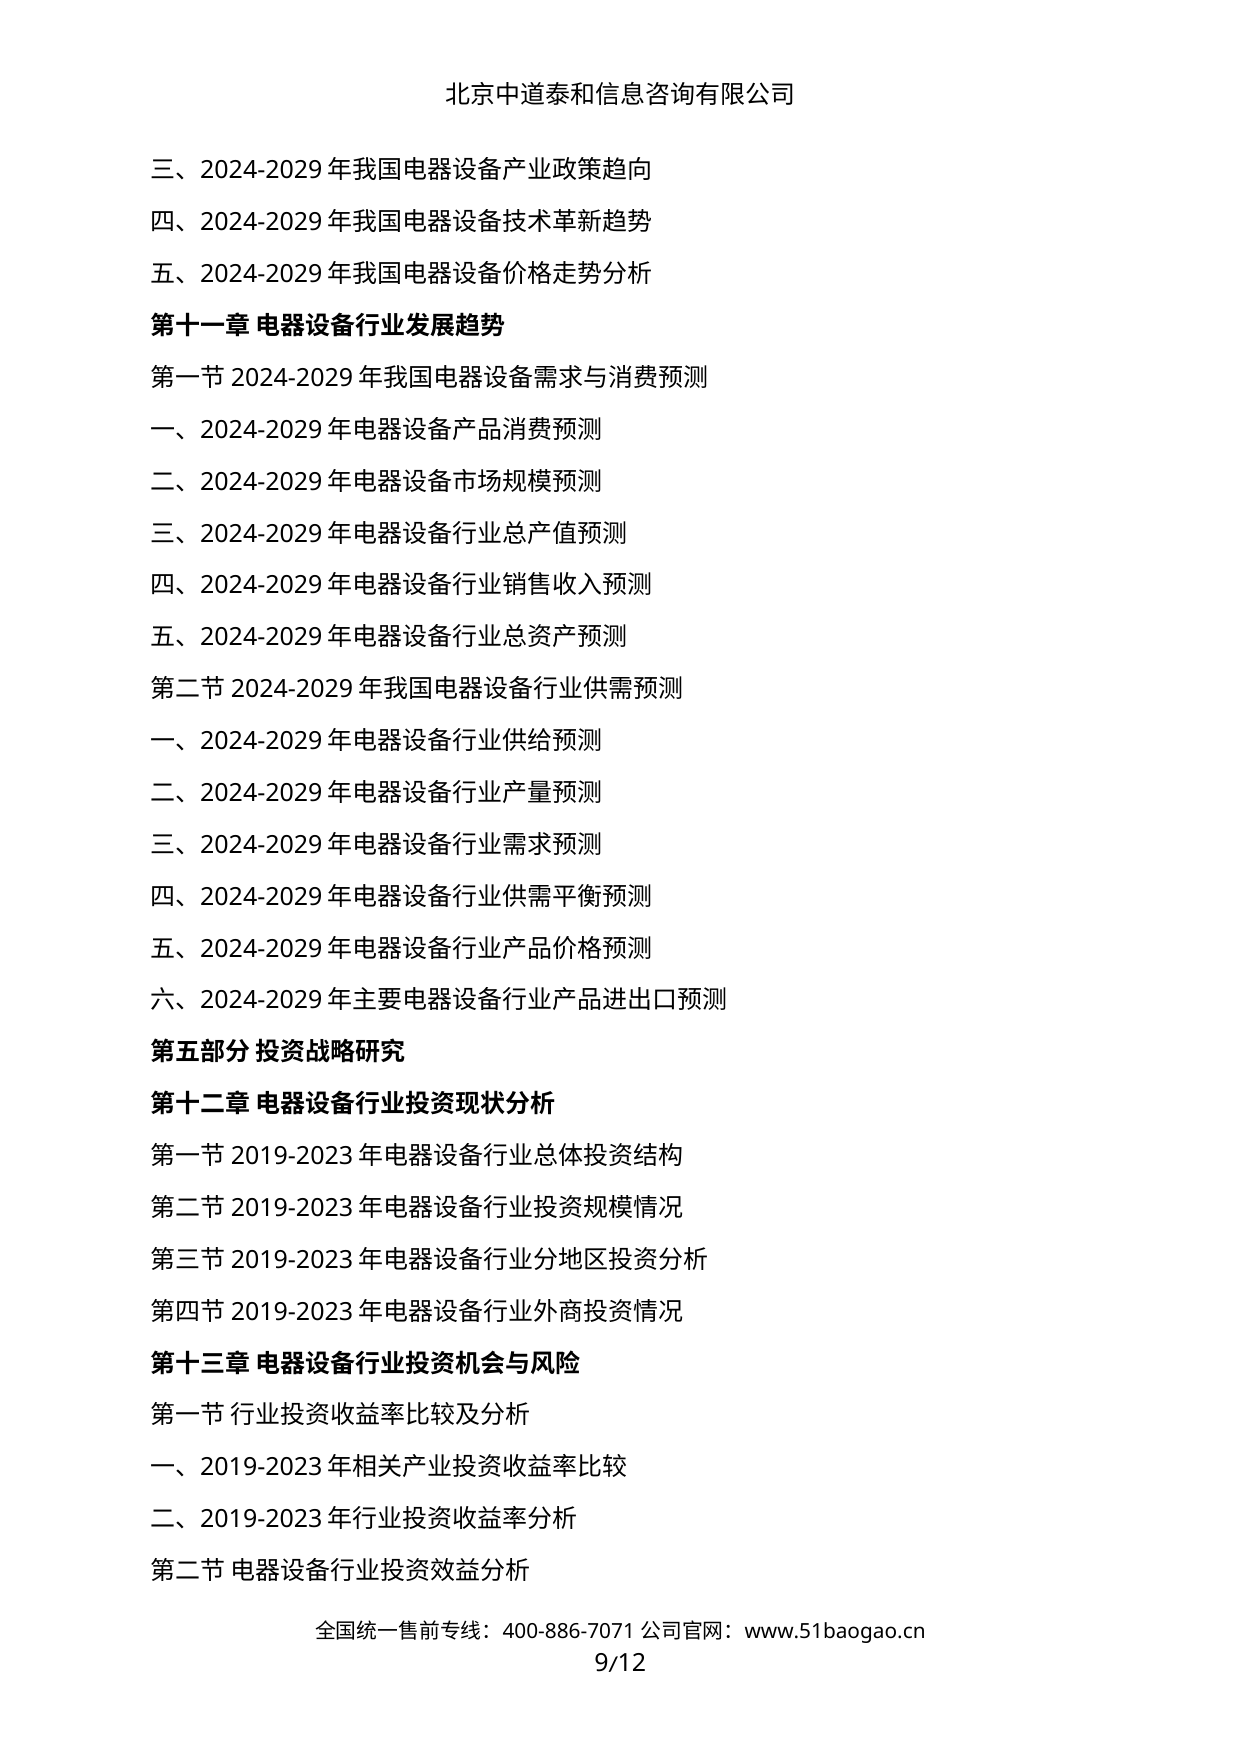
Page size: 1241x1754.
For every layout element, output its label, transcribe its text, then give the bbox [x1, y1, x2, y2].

text 一、2024-2029年电器设备产品消费预测 [150, 409, 1090, 446]
text 四、2024-2029年我国电器设备技术革新趋势 [150, 202, 1090, 238]
text 第二节 2024-2029年我国电器设备行业供需预测 [150, 669, 1090, 705]
text 第十一章 电器设备行业发展趋势 [150, 306, 1090, 342]
text 第十三章 电器设备行业投资机会与风险 [150, 1343, 1090, 1379]
text 一、2024-2029年电器设备行业供给预测 [150, 721, 1090, 757]
text 五、2024-2029年电器设备行业总资产预测 [150, 617, 1090, 653]
text 四、2024-2029年电器设备行业供需平衡预测 [150, 876, 1090, 912]
text 第二节 2019-2023年电器设备行业投资规模情况 [150, 1187, 1090, 1224]
text 五、2024-2029年电器设备行业产品价格预测 [150, 928, 1090, 964]
text 第一节 2019-2023年电器设备行业总体投资结构 [150, 1136, 1090, 1172]
text 第一节 2024-2029年我国电器设备需求与消费预测 [150, 357, 1090, 394]
text 第三节 2019-2023年电器设备行业分地区投资分析 [150, 1239, 1090, 1276]
text 第十二章 电器设备行业投资现状分析 [150, 1084, 1090, 1120]
text 四、2024-2029年电器设备行业销售收入预测 [150, 565, 1090, 601]
text 二、2024-2029年电器设备市场规模预测 [150, 461, 1090, 497]
text 五、2024-2029年我国电器设备价格走势分析 [150, 254, 1090, 290]
text 二、2024-2029年电器设备行业产量预测 [150, 772, 1090, 809]
text 三、2024-2029年我国电器设备产业政策趋向 [150, 150, 1090, 186]
text 六、2024-2029年主要电器设备行业产品进出口预测 [150, 980, 1090, 1016]
text 三、2024-2029年电器设备行业需求预测 [150, 824, 1090, 861]
text 第一节 行业投资收益率比较及分析 [150, 1395, 1090, 1431]
text 一、2019-2023年相关产业投资收益率比较 [150, 1447, 1090, 1483]
text 第五部分 投资战略研究 [150, 1032, 1090, 1068]
text 第四节 2019-2023年电器设备行业外商投资情况 [150, 1291, 1090, 1327]
text 二、2019-2023年行业投资收益率分析 [150, 1499, 1090, 1535]
text 三、2024-2029年电器设备行业总产值预测 [150, 513, 1090, 549]
text 第二节 电器设备行业投资效益分析 [150, 1551, 1090, 1587]
